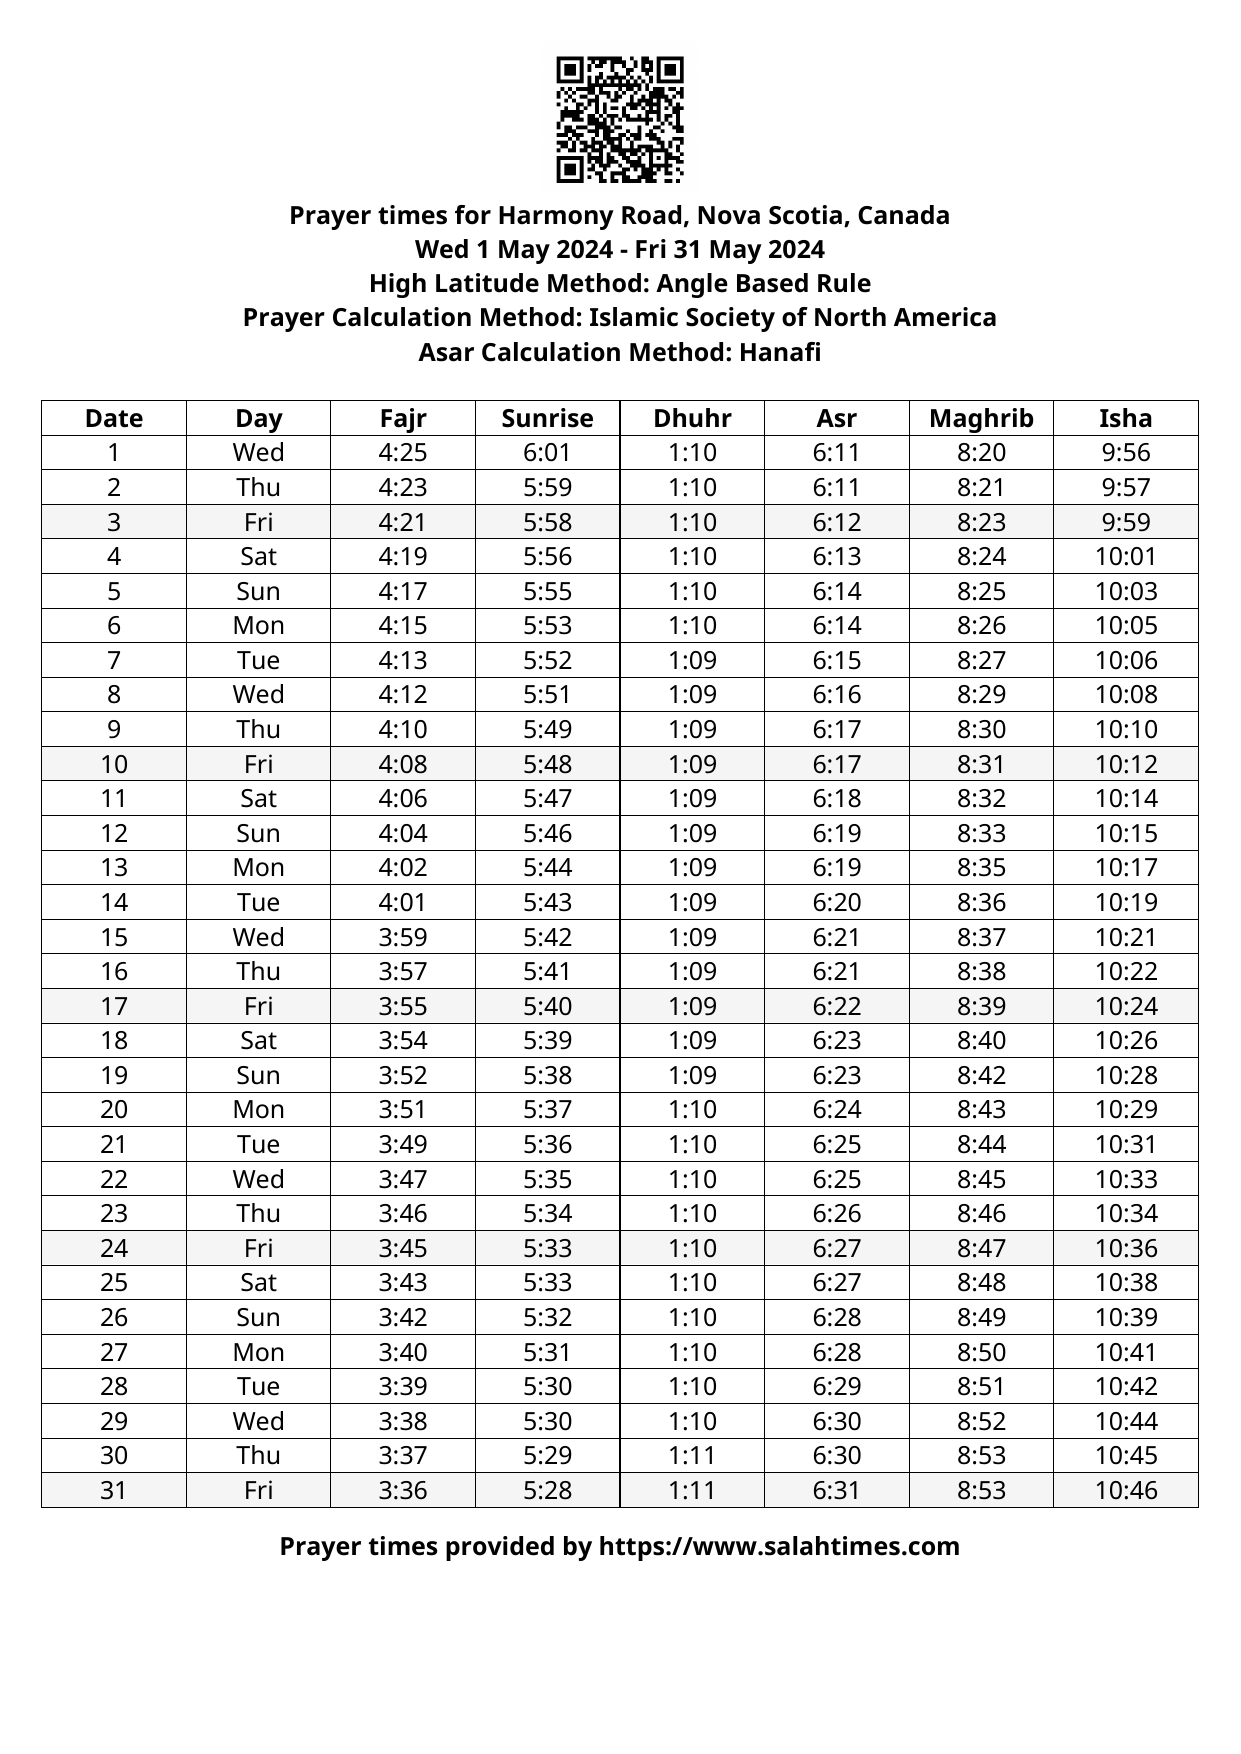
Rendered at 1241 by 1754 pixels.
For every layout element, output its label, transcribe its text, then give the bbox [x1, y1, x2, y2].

table_cell 10:05 [1054, 609, 1198, 642]
table_cell 6:25 [765, 1162, 909, 1195]
table_cell 8:33 [910, 816, 1053, 849]
table_cell 6:11 [765, 470, 909, 504]
table_cell 4:12 [331, 678, 475, 711]
table_cell 10:03 [1054, 574, 1198, 607]
table_cell Tue [187, 1369, 330, 1403]
table_cell 5:36 [476, 1127, 619, 1161]
table_cell 4 [42, 539, 186, 573]
table_cell 28 [42, 1369, 186, 1403]
table_cell Wed [187, 920, 330, 953]
table_cell 8:35 [910, 851, 1053, 884]
table_cell Wed [187, 1404, 330, 1437]
table_cell 17 [42, 989, 186, 1022]
table_cell 1:09 [621, 851, 764, 884]
table_cell Mon [187, 1093, 330, 1126]
table_cell 10:42 [1054, 1369, 1198, 1403]
table_cell 10:29 [1054, 1093, 1198, 1126]
table_cell 8:23 [910, 505, 1053, 538]
table_cell 30 [42, 1439, 186, 1472]
table_cell Fri [187, 505, 330, 538]
table_cell 8:53 [910, 1439, 1053, 1472]
table_cell 5:43 [476, 885, 619, 919]
table_cell 3:59 [331, 920, 475, 953]
table_cell 15 [42, 920, 186, 953]
table_cell 1:09 [621, 781, 764, 815]
table_cell 6:20 [765, 885, 909, 919]
table_cell Tue [187, 1127, 330, 1161]
table_cell 6:14 [765, 574, 909, 607]
table_cell Wed [187, 678, 330, 711]
table_cell 3:46 [331, 1196, 475, 1230]
table_cell 3:39 [331, 1369, 475, 1403]
table_cell 5:51 [476, 678, 619, 711]
table_cell 1:09 [621, 643, 764, 677]
table_cell 10:08 [1054, 678, 1198, 711]
table_cell 1:10 [621, 1300, 764, 1334]
table_cell 5:35 [476, 1162, 619, 1195]
table_cell 5:29 [476, 1439, 619, 1472]
table_cell 5:39 [476, 1024, 619, 1057]
table_cell 8:47 [910, 1231, 1053, 1264]
table_cell 1:09 [621, 885, 764, 919]
table_cell 6:27 [765, 1231, 909, 1264]
table_cell 8:20 [910, 436, 1053, 469]
table_cell 3:49 [331, 1127, 475, 1161]
table_cell 1:10 [621, 470, 764, 504]
table_header Isha [1054, 401, 1198, 434]
table_cell 7 [42, 643, 186, 677]
table_cell 8:36 [910, 885, 1053, 919]
table_cell 1:09 [621, 920, 764, 953]
table_cell 8 [42, 678, 186, 711]
table_cell 1:10 [621, 1231, 764, 1264]
table_cell 8:40 [910, 1024, 1053, 1057]
table_cell 4:08 [331, 747, 475, 780]
table_cell 6:30 [765, 1404, 909, 1437]
table_cell 9 [42, 712, 186, 746]
table_cell 1:10 [621, 1404, 764, 1437]
table_cell 1:10 [621, 1093, 764, 1126]
table_cell 6:23 [765, 1024, 909, 1057]
table_cell 4:13 [331, 643, 475, 677]
table_cell 8:26 [910, 609, 1053, 642]
table_cell 10:10 [1054, 712, 1198, 746]
table_cell Tue [187, 643, 330, 677]
table_cell 8:51 [910, 1369, 1053, 1403]
table_cell Thu [187, 954, 330, 988]
table_cell 25 [42, 1266, 186, 1299]
table_cell 5:55 [476, 574, 619, 607]
table_cell 10:12 [1054, 747, 1198, 780]
table_cell 1 [42, 436, 186, 469]
text Prayer times for Harmony Road, Nova Scotia, Canada [42, 198, 1198, 232]
table_cell Sun [187, 1058, 330, 1092]
table_cell 10:22 [1054, 954, 1198, 988]
table_cell 23 [42, 1196, 186, 1230]
table_cell 10 [42, 747, 186, 780]
text Prayer times provided by https://www.salahtimes.com [42, 1528, 1198, 1563]
table_cell 1:10 [621, 1266, 764, 1299]
table_cell 4:21 [331, 505, 475, 538]
table_header Asr [765, 401, 909, 434]
table_cell 1:09 [621, 1058, 764, 1092]
table_cell 3:51 [331, 1093, 475, 1126]
table_cell 4:25 [331, 436, 475, 469]
table_cell 8:42 [910, 1058, 1053, 1092]
table_cell 6:22 [765, 989, 909, 1022]
table_cell 4:06 [331, 781, 475, 815]
table_cell 6:11 [765, 436, 909, 469]
table_cell 5:31 [476, 1335, 619, 1368]
table_cell 10:34 [1054, 1196, 1198, 1230]
table_cell 8:31 [910, 747, 1053, 780]
table_cell 6:30 [765, 1439, 909, 1472]
table_cell 10:15 [1054, 816, 1198, 849]
table_cell 10:41 [1054, 1335, 1198, 1368]
table_cell 3:42 [331, 1300, 475, 1334]
table_cell 10:17 [1054, 851, 1198, 884]
table_cell 21 [42, 1127, 186, 1161]
table_cell 3:45 [331, 1231, 475, 1264]
table_cell 6:29 [765, 1369, 909, 1403]
table_cell 6:31 [765, 1473, 909, 1507]
table_cell 5:41 [476, 954, 619, 988]
table_cell 4:15 [331, 609, 475, 642]
table_cell Sat [187, 781, 330, 815]
table_cell Sun [187, 574, 330, 607]
text High Latitude Method: Angle Based Rule [42, 266, 1198, 300]
table_cell 8:39 [910, 989, 1053, 1022]
table_cell 5:37 [476, 1093, 619, 1126]
table_cell 8:21 [910, 470, 1053, 504]
table_cell 8:37 [910, 920, 1053, 953]
table_cell 10:45 [1054, 1439, 1198, 1472]
table_cell 5:53 [476, 609, 619, 642]
table_cell 8:44 [910, 1127, 1053, 1161]
table_cell 4:23 [331, 470, 475, 504]
table_cell 8:24 [910, 539, 1053, 573]
table_cell Fri [187, 1473, 330, 1507]
table_cell 6:14 [765, 609, 909, 642]
table_cell 3:57 [331, 954, 475, 988]
table_cell 6:16 [765, 678, 909, 711]
table_cell 1:10 [621, 1196, 764, 1230]
table_cell 8:29 [910, 678, 1053, 711]
table_cell 3 [42, 505, 186, 538]
table_cell Sun [187, 816, 330, 849]
table_cell 3:47 [331, 1162, 475, 1195]
table_cell 3:55 [331, 989, 475, 1022]
table_cell 1:10 [621, 505, 764, 538]
table_header Day [187, 401, 330, 434]
table_cell 10:44 [1054, 1404, 1198, 1437]
table_cell 8:48 [910, 1266, 1053, 1299]
table_cell 1:09 [621, 989, 764, 1022]
table_cell 10:33 [1054, 1162, 1198, 1195]
table_cell 9:56 [1054, 436, 1198, 469]
table_cell Fri [187, 747, 330, 780]
table_cell Thu [187, 470, 330, 504]
table_cell 11 [42, 781, 186, 815]
table_cell 10:24 [1054, 989, 1198, 1022]
table_cell 10:38 [1054, 1266, 1198, 1299]
table_cell 27 [42, 1335, 186, 1368]
table_cell Sat [187, 539, 330, 573]
table_cell 6:28 [765, 1300, 909, 1334]
table_cell 6:23 [765, 1058, 909, 1092]
table_cell 5:34 [476, 1196, 619, 1230]
table_cell 3:52 [331, 1058, 475, 1092]
table_cell 6:17 [765, 712, 909, 746]
table_cell 5:49 [476, 712, 619, 746]
table_cell 1:09 [621, 1024, 764, 1057]
table_cell 6:18 [765, 781, 909, 815]
table_cell 10:46 [1054, 1473, 1198, 1507]
table_cell Thu [187, 712, 330, 746]
table_cell 1:09 [621, 954, 764, 988]
table_cell 19 [42, 1058, 186, 1092]
table_cell 3:43 [331, 1266, 475, 1299]
table_cell 5:47 [476, 781, 619, 815]
table_cell 10:39 [1054, 1300, 1198, 1334]
table_cell 5:46 [476, 816, 619, 849]
table_cell 9:59 [1054, 505, 1198, 538]
table_cell 3:37 [331, 1439, 475, 1472]
table_cell 6:15 [765, 643, 909, 677]
table_cell 8:27 [910, 643, 1053, 677]
table_cell 10:06 [1054, 643, 1198, 677]
table_cell 1:10 [621, 609, 764, 642]
table_cell 13 [42, 851, 186, 884]
table_cell 3:36 [331, 1473, 475, 1507]
text Wed 1 May 2024 - Fri 31 May 2024 [42, 232, 1198, 266]
table_cell 5:30 [476, 1369, 619, 1403]
table_cell 16 [42, 954, 186, 988]
table_cell 1:10 [621, 574, 764, 607]
table_cell 8:43 [910, 1093, 1053, 1126]
table_cell 6:21 [765, 920, 909, 953]
table_cell Wed [187, 436, 330, 469]
table_cell 8:49 [910, 1300, 1053, 1334]
table_cell 10:31 [1054, 1127, 1198, 1161]
table_cell 5:52 [476, 643, 619, 677]
table_cell Wed [187, 1162, 330, 1195]
table_cell 10:26 [1054, 1024, 1198, 1057]
table_cell 10:19 [1054, 885, 1198, 919]
table_cell 22 [42, 1162, 186, 1195]
table_cell 12 [42, 816, 186, 849]
table_cell Fri [187, 1231, 330, 1264]
table_cell Mon [187, 609, 330, 642]
table_cell Sun [187, 1300, 330, 1334]
table_cell 4:17 [331, 574, 475, 607]
table_header Dhuhr [621, 401, 764, 434]
table_cell 1:09 [621, 816, 764, 849]
table_cell 8:38 [910, 954, 1053, 988]
text Prayer Calculation Method: Islamic Society of North America [42, 300, 1198, 334]
text Asar Calculation Method: Hanafi [42, 334, 1198, 368]
table_cell 6:19 [765, 851, 909, 884]
table_cell 1:09 [621, 678, 764, 711]
table_cell 24 [42, 1231, 186, 1264]
table_header Fajr [331, 401, 475, 434]
table_cell 9:57 [1054, 470, 1198, 504]
table_cell 6:17 [765, 747, 909, 780]
table_cell 5:32 [476, 1300, 619, 1334]
table_cell 8:45 [910, 1162, 1053, 1195]
table_cell 8:53 [910, 1473, 1053, 1507]
table_cell 8:46 [910, 1196, 1053, 1230]
table_cell 20 [42, 1093, 186, 1126]
table_cell 5:28 [476, 1473, 619, 1507]
table_cell 4:01 [331, 885, 475, 919]
table_cell 5:33 [476, 1231, 619, 1264]
table_cell 26 [42, 1300, 186, 1334]
table_cell 8:50 [910, 1335, 1053, 1368]
table_cell 5:59 [476, 470, 619, 504]
table_cell 5:33 [476, 1266, 619, 1299]
table_cell 3:38 [331, 1404, 475, 1437]
table_cell 5:42 [476, 920, 619, 953]
table_cell Thu [187, 1439, 330, 1472]
table_header Date [42, 401, 186, 434]
table_cell 6:25 [765, 1127, 909, 1161]
table_cell Mon [187, 1335, 330, 1368]
table_cell 29 [42, 1404, 186, 1437]
table_cell 1:10 [621, 1369, 764, 1403]
table_cell 6:13 [765, 539, 909, 573]
table_cell 1:10 [621, 539, 764, 573]
table_cell 10:21 [1054, 920, 1198, 953]
table_cell 2 [42, 470, 186, 504]
table_cell Mon [187, 851, 330, 884]
table_cell 6:26 [765, 1196, 909, 1230]
table_cell 8:32 [910, 781, 1053, 815]
table_cell 1:11 [621, 1473, 764, 1507]
table_cell 31 [42, 1473, 186, 1507]
table_cell 1:10 [621, 1127, 764, 1161]
table_cell 6:27 [765, 1266, 909, 1299]
table_cell 3:54 [331, 1024, 475, 1057]
table_cell 5 [42, 574, 186, 607]
table_cell 5:48 [476, 747, 619, 780]
table_cell 8:30 [910, 712, 1053, 746]
table_cell 8:52 [910, 1404, 1053, 1437]
table_cell Tue [187, 885, 330, 919]
table_cell 10:01 [1054, 539, 1198, 573]
table_cell 5:58 [476, 505, 619, 538]
table_header Maghrib [910, 401, 1053, 434]
table_cell 6:21 [765, 954, 909, 988]
table_cell 1:10 [621, 1162, 764, 1195]
table_cell 3:40 [331, 1335, 475, 1368]
table_cell 18 [42, 1024, 186, 1057]
table_cell 4:19 [331, 539, 475, 573]
table_cell 14 [42, 885, 186, 919]
table_cell 6:01 [476, 436, 619, 469]
table_cell 6:24 [765, 1093, 909, 1126]
table_cell 1:09 [621, 747, 764, 780]
table_cell 4:04 [331, 816, 475, 849]
table_cell 1:10 [621, 1335, 764, 1368]
table_cell 5:56 [476, 539, 619, 573]
table_cell Sat [187, 1266, 330, 1299]
picture [542, 41, 699, 198]
table_cell 5:40 [476, 989, 619, 1022]
table_header Sunrise [476, 401, 619, 434]
table_cell 10:36 [1054, 1231, 1198, 1264]
table_cell 4:10 [331, 712, 475, 746]
table_cell 10:14 [1054, 781, 1198, 815]
table_cell 6 [42, 609, 186, 642]
table_cell 10:28 [1054, 1058, 1198, 1092]
table_cell 6:12 [765, 505, 909, 538]
table_cell 6:19 [765, 816, 909, 849]
table_cell Thu [187, 1196, 330, 1230]
table_cell 5:30 [476, 1404, 619, 1437]
table_cell 8:25 [910, 574, 1053, 607]
table_cell 4:02 [331, 851, 475, 884]
table_cell 1:09 [621, 712, 764, 746]
table_cell 1:10 [621, 436, 764, 469]
table_cell 5:44 [476, 851, 619, 884]
table_cell Fri [187, 989, 330, 1022]
table_cell Sat [187, 1024, 330, 1057]
table_cell 1:11 [621, 1439, 764, 1472]
table_cell 5:38 [476, 1058, 619, 1092]
table_cell 6:28 [765, 1335, 909, 1368]
